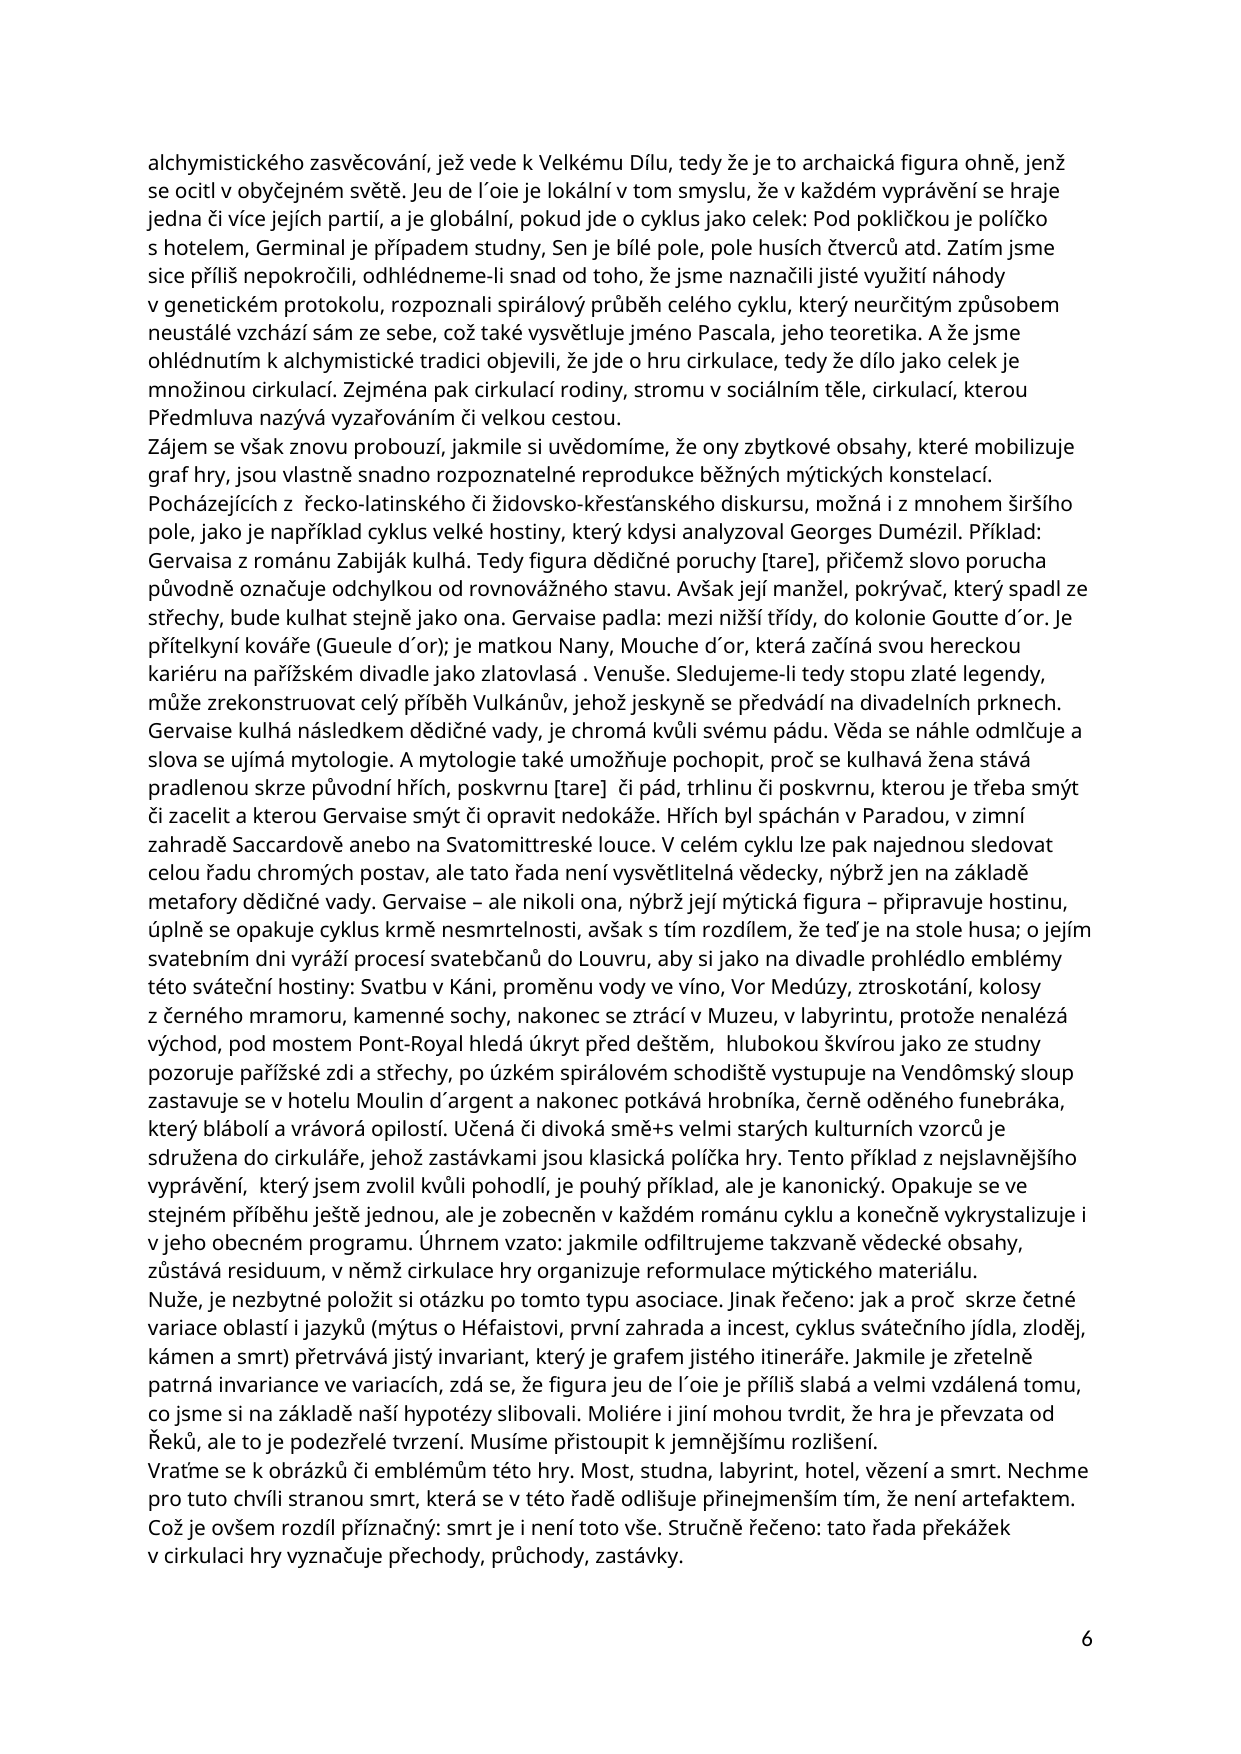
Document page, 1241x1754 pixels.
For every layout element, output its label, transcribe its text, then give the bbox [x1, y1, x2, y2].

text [148, 148, 1093, 432]
text Vraťme se k obrázků či emblémům této hry. Most, studna, labyrint, hotel, vězení a smrt. Nechme pro tuto chvíli stranou smrt, která se v této řadě odlišuje přinejmenším tím, že není artefaktem. Což je ovšem rozdíl příznačný: smrt je i není toto vše. Stručně řečeno: tato řada překážek v cirkulaci hry vyznačuje přechody, průchody, zastávky. [148, 1456, 1093, 1569]
text Nuže, je nezbytné položit si otázku po tomto typu asociace. Jinak řečeno: jak a proč skrze četné variace oblastí i jazyků (mýtus o Héfaistovi, první zahrada a incest, cyklus svátečního jídla, zloděj, kámen a smrt) přetrvává jistý invariant, který je grafem jistého itineráře. Jakmile je zřetelně patrná invariance ve variacích, zdá se, že figura jeu de l´oie je příliš slabá a velmi vzdálená tomu, co jsme si na základě naší hypotézy slibovali. Moliére i jiní mohou tvrdit, že hra je převzata od Řeků, ale to je podezřelé tvrzení. Musíme přistoupit k jemnějšímu rozlišení. [148, 1285, 1093, 1456]
text Zájem se však znovu probouzí, jakmile si uvědomíme, že ony zbytkové obsahy, které mobilizuje graf hry, jsou vlastně snadno rozpoznatelné reprodukce běžných mýtických konstelací. Pocházejících z řecko-latinského či židovsko-křesťanského diskursu, možná i z mnohem širšího pole, jako je například cyklus velké hostiny, který kdysi analyzoval Georges Dumézil. Příklad: Gervaisa z románu Zabiják kulhá. Tedy figura dědičné poruchy [tare], přičemž slovo porucha původně označuje odchylkou od rovnovážného stavu. Avšak její manžel, pokrývač, který spadl ze střechy, bude kulhat stejně jako ona. Gervaise padla: mezi nižší třídy, do kolonie Goutte d´or. Je přítelkyní kováře (Gueule d´or); je matkou Nany, Mouche d´or, která začíná svou hereckou kariéru na pařížském divadle jako zlatovlasá . Venuše. Sledujeme-li tedy stopu zlaté legendy, může zrekonstruovat celý příběh Vulkánův, jehož jeskyně se předvádí na divadelních prknech. Gervaise kulhá následkem dědičné vady, je chromá kvůli svému pádu. Věda se náhle odmlčuje a slova se ujímá mytologie. A mytologie také umožňuje pochopit, proč se kulhavá žena stává pradlenou skrze původní hřích, poskvrnu [tare] či pád, trhlinu či poskvrnu, kterou je třeba smýt či zacelit a kterou Gervaise smýt či opravit nedokáže. Hřích byl spáchán v Paradou, v zimní zahradě Saccardově anebo na Svatomittreské louce. V celém cyklu lze pak najednou sledovat celou řadu chromých postav, ale tato řada není vysvětlitelná vědecky, nýbrž jen na základě metafory dědičné vady. Gervaise – ale nikoli ona, nýbrž její mýtická figura – připravuje hostinu, úplně se opakuje cyklus krmě nesmrtelnosti, avšak s tím rozdílem, že teď je na stole husa; o jejím svatebním dni vyráží procesí svatebčanů do Louvru, aby si jako na divadle prohlédlo emblémy této sváteční hostiny: Svatbu v Káni, proměnu vody ve víno, Vor Medúzy, ztroskotání, kolosy z černého mramoru, kamenné sochy, nakonec se ztrácí v Muzeu, v labyrintu, protože nenalézá východ, pod mostem Pont-Royal hledá úkryt před deštěm, hlubokou škvírou jako ze studny pozoruje pařížské zdi a střechy, po úzkém spirálovém schodiště vystupuje na Vendômský sloup zastavuje se v hotelu Moulin d´argent a nakonec potkává hrobníka, černě oděného funebráka, který blábolí a vrávorá opilostí. Učená či divoká smě+s velmi starých kulturních vzorců je sdružena do cirkuláře, jehož zastávkami jsou klasická políčka hry. Tento příklad z nejslavnějšího vyprávění, který jsem zvolil kvůli pohodlí, je pouhý příklad, ale je kanonický. Opakuje se ve stejném příběhu ještě jednou, ale je zobecněn v každém románu cyklu a konečně vykrystalizuje i v jeho obecném programu. Úhrnem vzato: jakmile odfiltrujeme takzvaně vědecké obsahy, zůstává residuum, v němž cirkulace hry organizuje reformulace mýtického materiálu. [148, 432, 1093, 1285]
